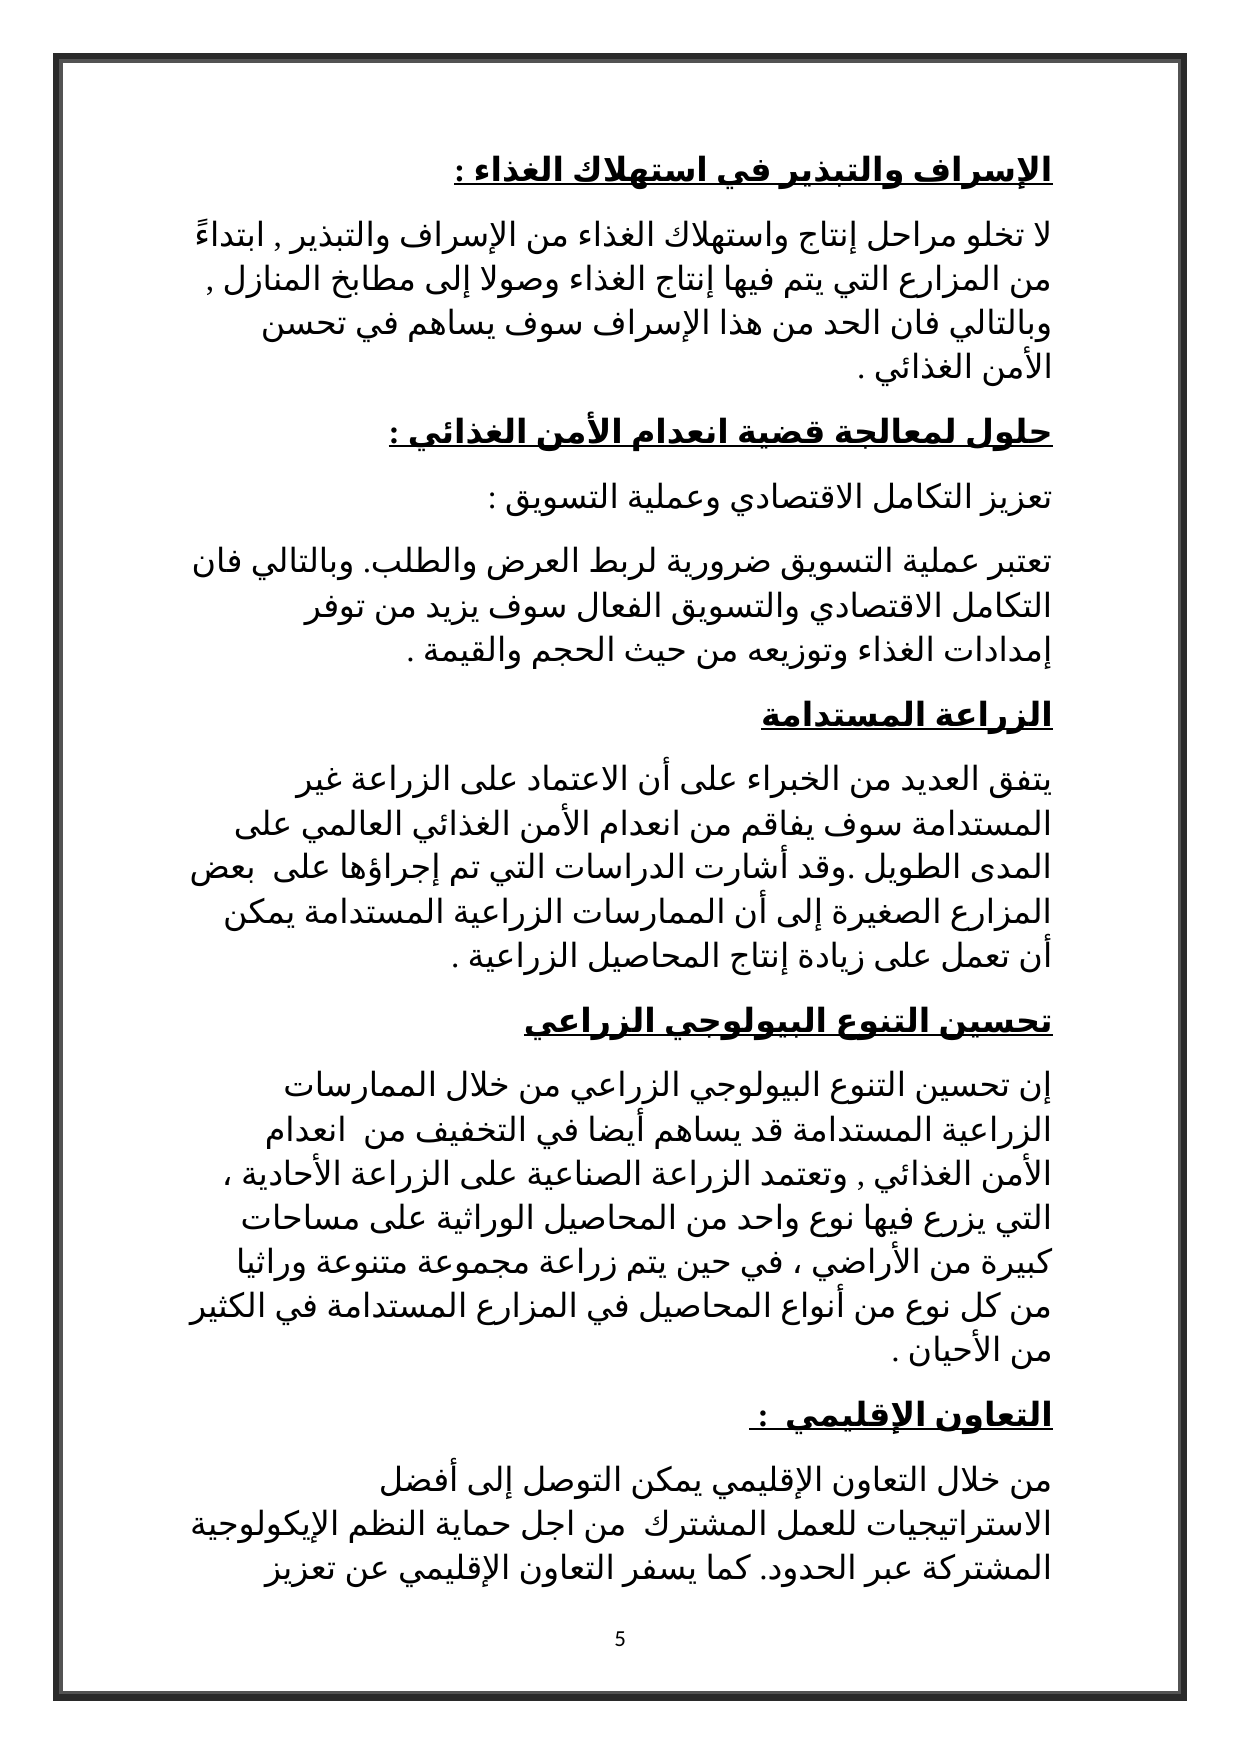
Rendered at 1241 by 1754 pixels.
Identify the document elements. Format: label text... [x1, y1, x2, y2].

text التعاون الإقليمي : [187, 1395, 1053, 1433]
text تعزيز التكامل الاقتصادي وعملية التسويق : [187, 477, 1053, 515]
text تحسين التنوع البيولوجي الزراعي [187, 1001, 1053, 1039]
text إن تحسين التنوع البيولوجي الزراعي من خلال الممارسات الزراعية المستدامة قد يساهم أيضا في التخفيف من انعدام الأمن الغذائي , وتعتمد الزراعة الصناعية على الزراعة الأحادية ، التي يزرع فيها نوع واحد من المحاصيل الوراثية على مساحات كبيرة من الأراضي ، في حين يتم زراعة مجموعة متنوعة وراثيا من كل نوع من أنواع المحاصيل في المزارع المستدامة في الكثير من الأحيان . [187, 1066, 1053, 1368]
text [187, 1460, 1053, 1586]
text لا تخلو مراحل إنتاج واستهلاك الغذاء من الإسراف والتبذير , ابتداءً من المزارع التي يتم فيها إنتاج الغذاء وصولا إلى مطابخ المنازل , وبالتالي فان الحد من هذا الإسراف سوف يساهم في تحسن الأمن الغذائي . [187, 215, 1053, 385]
text تعتبر عملية التسويق ضرورية لربط العرض والطلب. وبالتالي فان التكامل الاقتصادي والتسويق الفعال سوف يزيد من توفر إمدادات الغذاء وتوزيعه من حيث الحجم والقيمة . [187, 542, 1053, 668]
text يتفق العديد من الخبراء على أن الاعتماد على الزراعة غير المستدامة سوف يفاقم من انعدام الأمن الغذائي العالمي على المدى الطويل .وقد أشارت الدراسات التي تم إجراؤها على بعض المزارع الصغيرة إلى أن الممارسات الزراعية المستدامة يمكن أن تعمل على زيادة إنتاج المحاصيل الزراعية . [187, 760, 1053, 974]
text الزراعة المستدامة [187, 695, 1053, 733]
text حلول لمعالجة قضية انعدام الأمن الغذائي : [187, 412, 1053, 450]
text الإسراف والتبذير في استهلاك الغذاء : [187, 150, 1053, 188]
